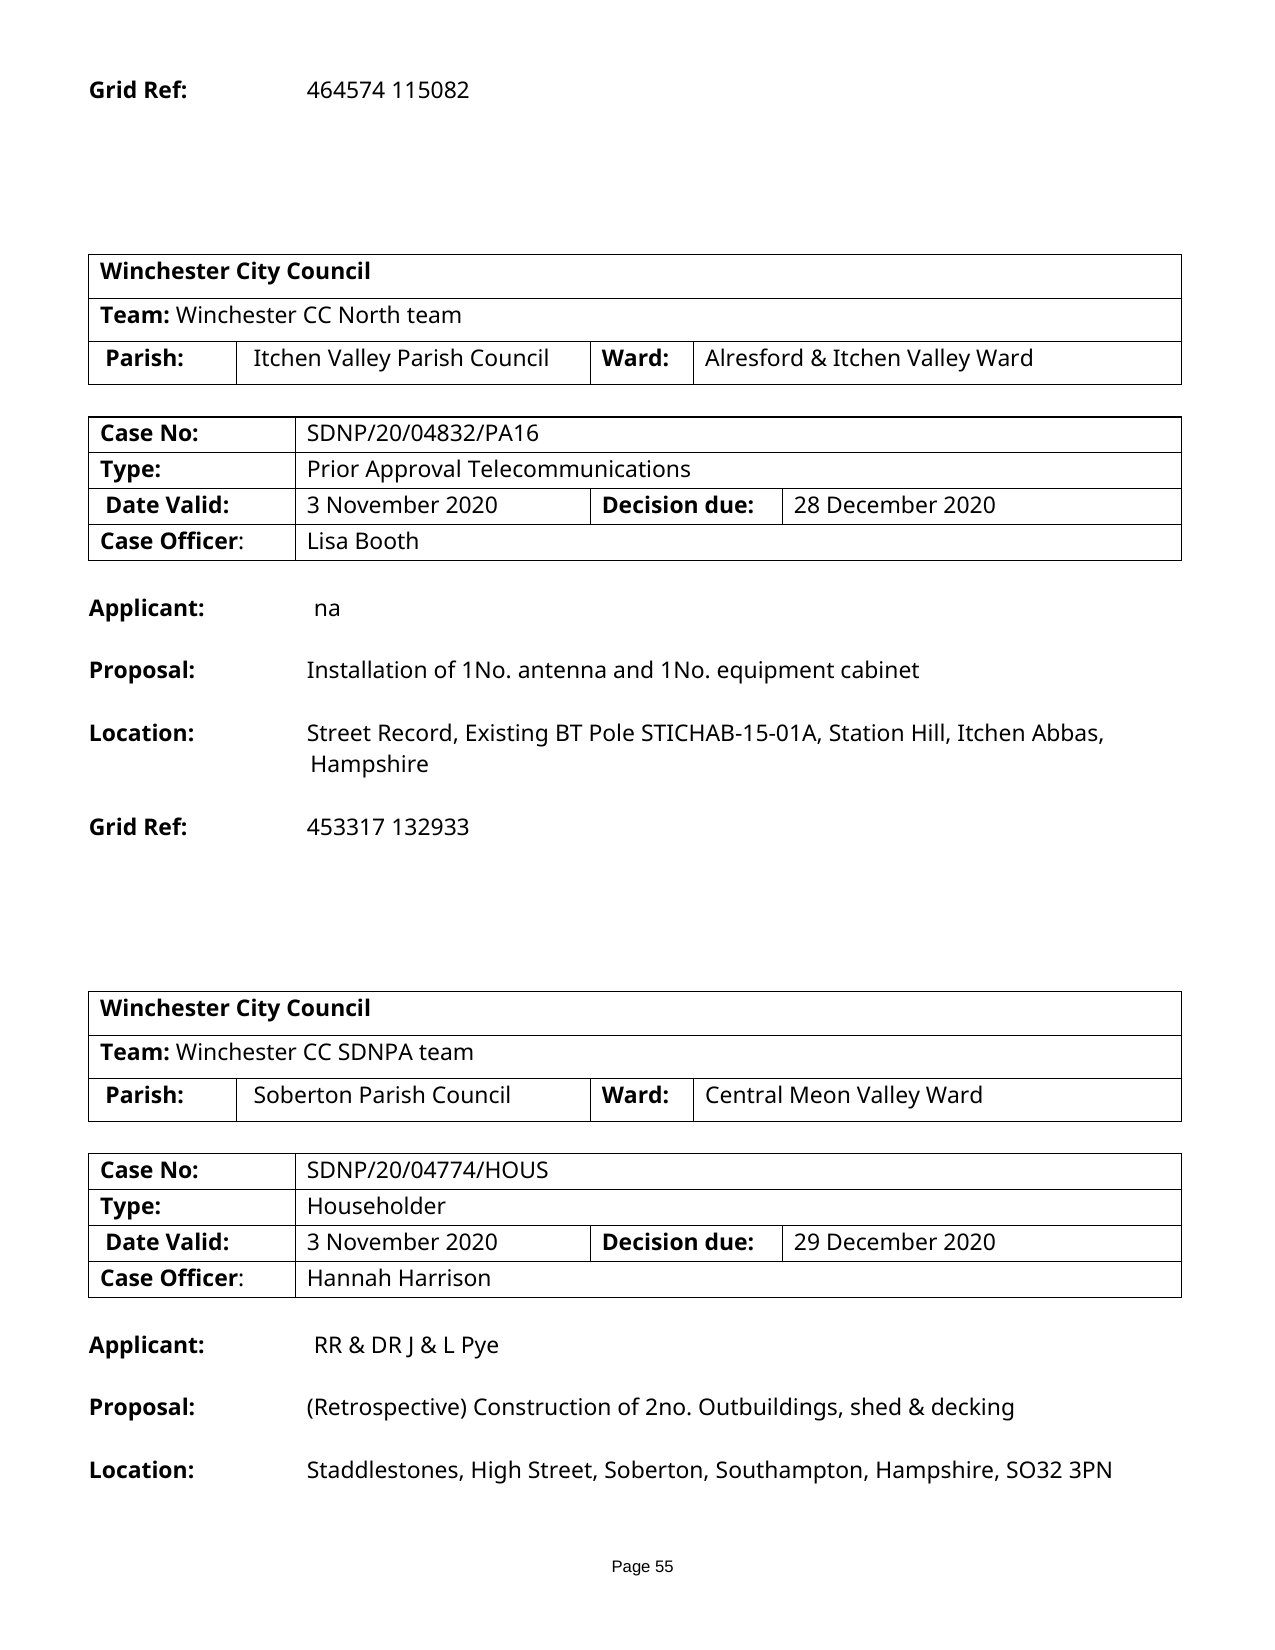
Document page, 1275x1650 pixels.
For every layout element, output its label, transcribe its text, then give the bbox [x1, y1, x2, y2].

table_cell Parish: [89, 342, 236, 384]
text Proposal: (Retrospective) Construction of 2no. Outbuildings, shed & decking [89, 1391, 1196, 1423]
table_cell Case Officer: [89, 1262, 295, 1297]
table_header Case No: [89, 418, 295, 452]
text Location: Staddlestones, High Street, Soberton, Southampton, Hampshire, SO32 3PN [89, 1454, 1196, 1485]
table_cell Alresford & Itchen Valley Ward [694, 342, 1181, 384]
table_cell Type: [89, 1190, 295, 1225]
text Grid Ref: 453317 132933 [89, 811, 1196, 842]
table_cell 29 December 2020 [783, 1226, 1181, 1261]
table_cell Case Officer: [89, 525, 295, 560]
text Grid Ref: 464574 115082 [89, 74, 1196, 105]
table_cell Team: Winchester CC North team [89, 299, 1181, 341]
table_cell 3 November 2020 [296, 489, 590, 524]
text Location: Street Record, Existing BT Pole STICHAB-15-01A, Station Hill, Itchen Abbas, Hampshire [89, 717, 1196, 779]
table_cell Lisa Booth [296, 525, 1181, 560]
table_cell Central Meon Valley Ward [694, 1079, 1181, 1121]
table_cell Parish: [89, 1079, 236, 1121]
table_cell Hannah Harrison [296, 1262, 1181, 1297]
table_cell 28 December 2020 [783, 489, 1181, 524]
table_cell Date Valid: [89, 489, 295, 524]
table_cell Team: Winchester CC SDNPA team [89, 1036, 1181, 1078]
table_cell Ward: [591, 1079, 693, 1121]
text Applicant: RR & DR J & L Pye [89, 1329, 1196, 1360]
table_cell 3 November 2020 [296, 1226, 590, 1261]
table_cell Ward: [591, 342, 693, 384]
table_header Case No: [89, 1154, 295, 1189]
table_cell Date Valid: [89, 1226, 295, 1261]
table_header Winchester City Council [89, 992, 1181, 1034]
table_header SDNP/20/04774/HOUS [296, 1154, 1181, 1189]
table_cell Decision due: [591, 1226, 782, 1261]
table_cell Type: [89, 453, 295, 488]
text Proposal: Installation of 1No. antenna and 1No. equipment cabinet [89, 654, 1196, 686]
text Applicant: na [89, 592, 1196, 623]
table_cell Decision due: [591, 489, 782, 524]
table_cell Soberton Parish Council [237, 1079, 590, 1121]
table_cell Prior Approval Telecommunications [296, 453, 1181, 488]
table_cell Householder [296, 1190, 1181, 1225]
table_header Winchester City Council [89, 255, 1181, 298]
table_cell Itchen Valley Parish Council [237, 342, 590, 384]
table_header SDNP/20/04832/PA16 [296, 418, 1181, 452]
